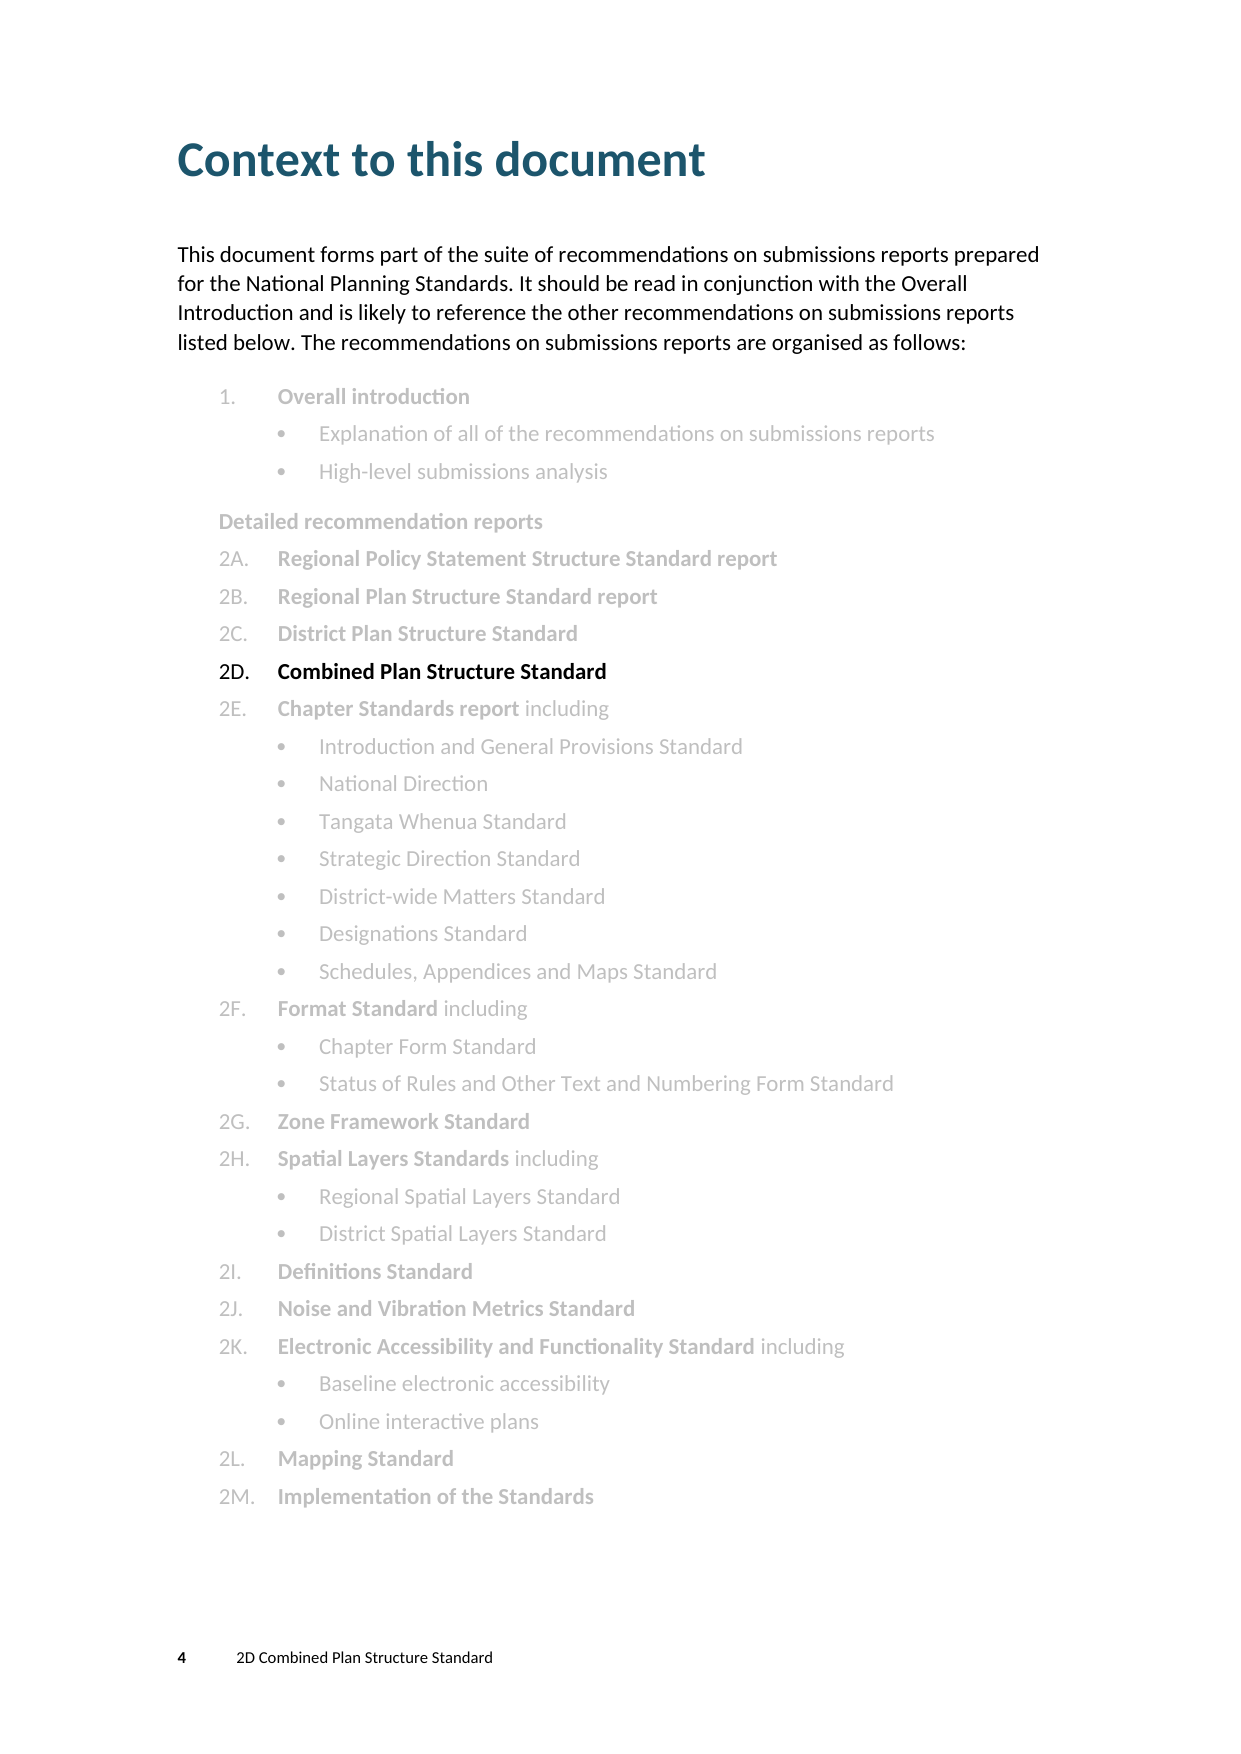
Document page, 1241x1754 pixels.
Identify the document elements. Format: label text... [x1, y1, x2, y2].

list Noise and Vibration Metrics Standard [218, 1293, 1063, 1322]
text Introduction and General Provisions Standard [278, 731, 1063, 760]
text Strategic Direction Standard [278, 843, 1063, 872]
text Designations Standard [278, 918, 1063, 947]
list District Plan Structure Standard [218, 618, 1063, 647]
text High-level submissions analysis [278, 456, 1063, 485]
list Spatial Layers Standards including [218, 1143, 1063, 1172]
list Chapter Standards report including [218, 693, 1063, 722]
text Status of Rules and Other Text and Numbering Form Standard [278, 1068, 1063, 1097]
list Definitions Standard [218, 1256, 1063, 1285]
subtitle Context to this document [177, 128, 1063, 189]
text Chapter Form Standard [278, 1031, 1063, 1060]
list Regional Policy Statement Structure Standard report [218, 543, 1063, 572]
text National Direction [278, 768, 1063, 797]
text Baseline electronic accessibility [278, 1368, 1063, 1397]
text Explanation of all of the recommendations on submissions reports [278, 418, 1063, 447]
text Schedules, Appendices and Maps Standard [278, 956, 1063, 985]
text District Spatial Layers Standard [278, 1218, 1063, 1247]
list Implementation of the Standards [218, 1481, 1063, 1510]
text 1. Overall introduction [218, 381, 1063, 410]
text Detailed recommendation reports [218, 506, 1063, 535]
list Zone Framework Standard [218, 1106, 1063, 1135]
list Regional Plan Structure Standard report [218, 581, 1063, 610]
text District-wide Matters Standard [278, 881, 1063, 910]
text Regional Spatial Layers Standard [278, 1181, 1063, 1210]
list Combined Plan Structure Standard [218, 656, 1063, 685]
list Electronic Accessibility and Functionality Standard including [218, 1331, 1063, 1360]
list Format Standard including [218, 993, 1063, 1022]
text Online interactive plans [278, 1406, 1063, 1435]
text This document forms part of the suite of recommendations on submissions reports prepared for the National Planning Standards. It should be read in conjunction with the Overall Introduction and is likely to reference the other recommendations on submissions reports listed below. The recommendations on submissions reports are organised as follows: [177, 239, 1063, 356]
text Tangata Whenua Standard [278, 806, 1063, 835]
list Mapping Standard [218, 1443, 1063, 1472]
